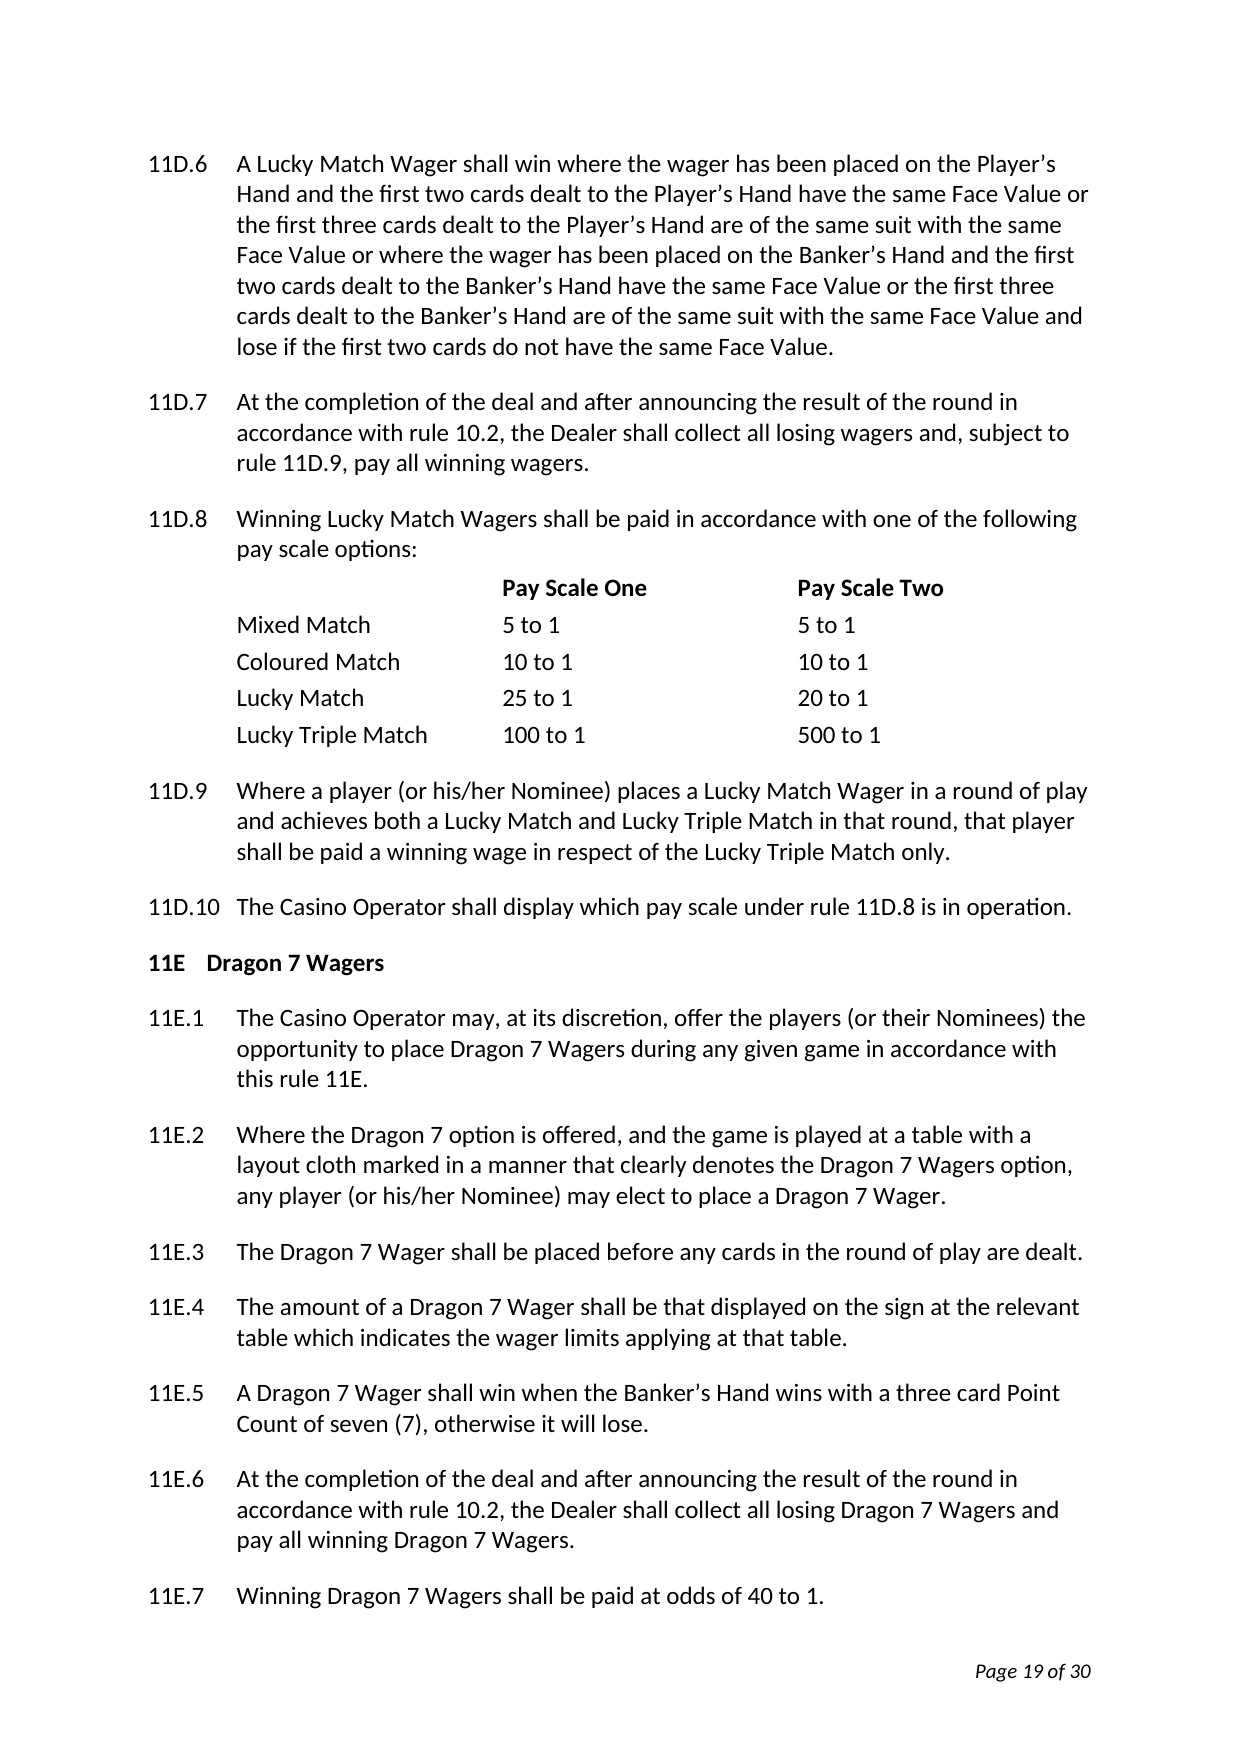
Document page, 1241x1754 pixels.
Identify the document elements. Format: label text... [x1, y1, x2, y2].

text 11E.2 Where the Dragon 7 option is offered, and the game is played at a table with a layout cloth marked in a manner that clearly denotes the Dragon 7 Wagers option, any player (or his/her Nominee) may elect to place a Dragon 7 Wager. [148, 1119, 1092, 1211]
text 11E.6 At the completion of the deal and after announcing the result of the round in accordance with rule 10.2, the Dealer shall collect all losing Dragon 7 Wagers and pay all winning Dragon 7 Wagers. [148, 1463, 1092, 1555]
text 11E.7 Winning Dragon 7 Wagers shall be paid at odds of 40 to 1. [148, 1580, 1092, 1610]
text 11D.7 At the completion of the deal and after announcing the result of the round in accordance with rule 10.2, the Dealer shall collect all losing wagers and, subject to rule 11D.9, pay all winning wagers. [148, 386, 1092, 478]
text Mixed Match 5 to 1 5 to 1 [148, 609, 1092, 639]
text 11E.5 A Dragon 7 Wager shall win when the Banker’s Hand wins with a three card Point Count of seven (7), otherwise it will lose. [148, 1377, 1092, 1438]
text Lucky Match 25 to 1 20 to 1 [148, 683, 1092, 713]
text 11D.10 The Casino Operator shall display which pay scale under rule 11D.8 is in operation. [148, 891, 1092, 922]
text 11D.8 Winning Lucky Match Wagers shall be paid in accordance with one of the following pay scale options: [148, 503, 1092, 564]
text 11D.9 Where a player (or his/her Nominee) places a Lucky Match Wager in a round of play and achieves both a Lucky Match and Lucky Triple Match in that round, that player shall be paid a winning wage in respect of the Lucky Triple Match only. [148, 775, 1092, 866]
text Lucky Triple Match 100 to 1 500 to 1 [148, 719, 1092, 750]
text 11D.6 A Lucky Match Wager shall win where the wager has been placed on the Player’s Hand and the first two cards dealt to the Player’s Hand have the same Face Value or the first three cards dealt to the Player’s Hand are of the same suit with the same Face Value or where the wager has been placed on the Banker’s Hand and the first two cards dealt to the Banker’s Hand have the same Face Value or the first three cards dealt to the Banker’s Hand are of the same suit with the same Face Value and lose if the first two cards do not have the same Face Value. [148, 148, 1092, 361]
text 11E Dragon 7 Wagers [148, 947, 1092, 977]
text 11E.4 The amount of a Dragon 7 Wager shall be that displayed on the sign at the relevant table which indicates the wager limits applying at that table. [148, 1291, 1092, 1352]
text Pay Scale One Pay Scale Two [443, 572, 1092, 603]
text Coloured Match 10 to 1 10 to 1 [148, 646, 1092, 676]
text 11E.1 The Casino Operator may, at its discretion, offer the players (or their Nominees) the opportunity to place Dragon 7 Wagers during any given game in accordance with this rule 11E. [148, 1002, 1092, 1094]
text 11E.3 The Dragon 7 Wager shall be placed before any cards in the round of play are dealt. [148, 1236, 1092, 1266]
